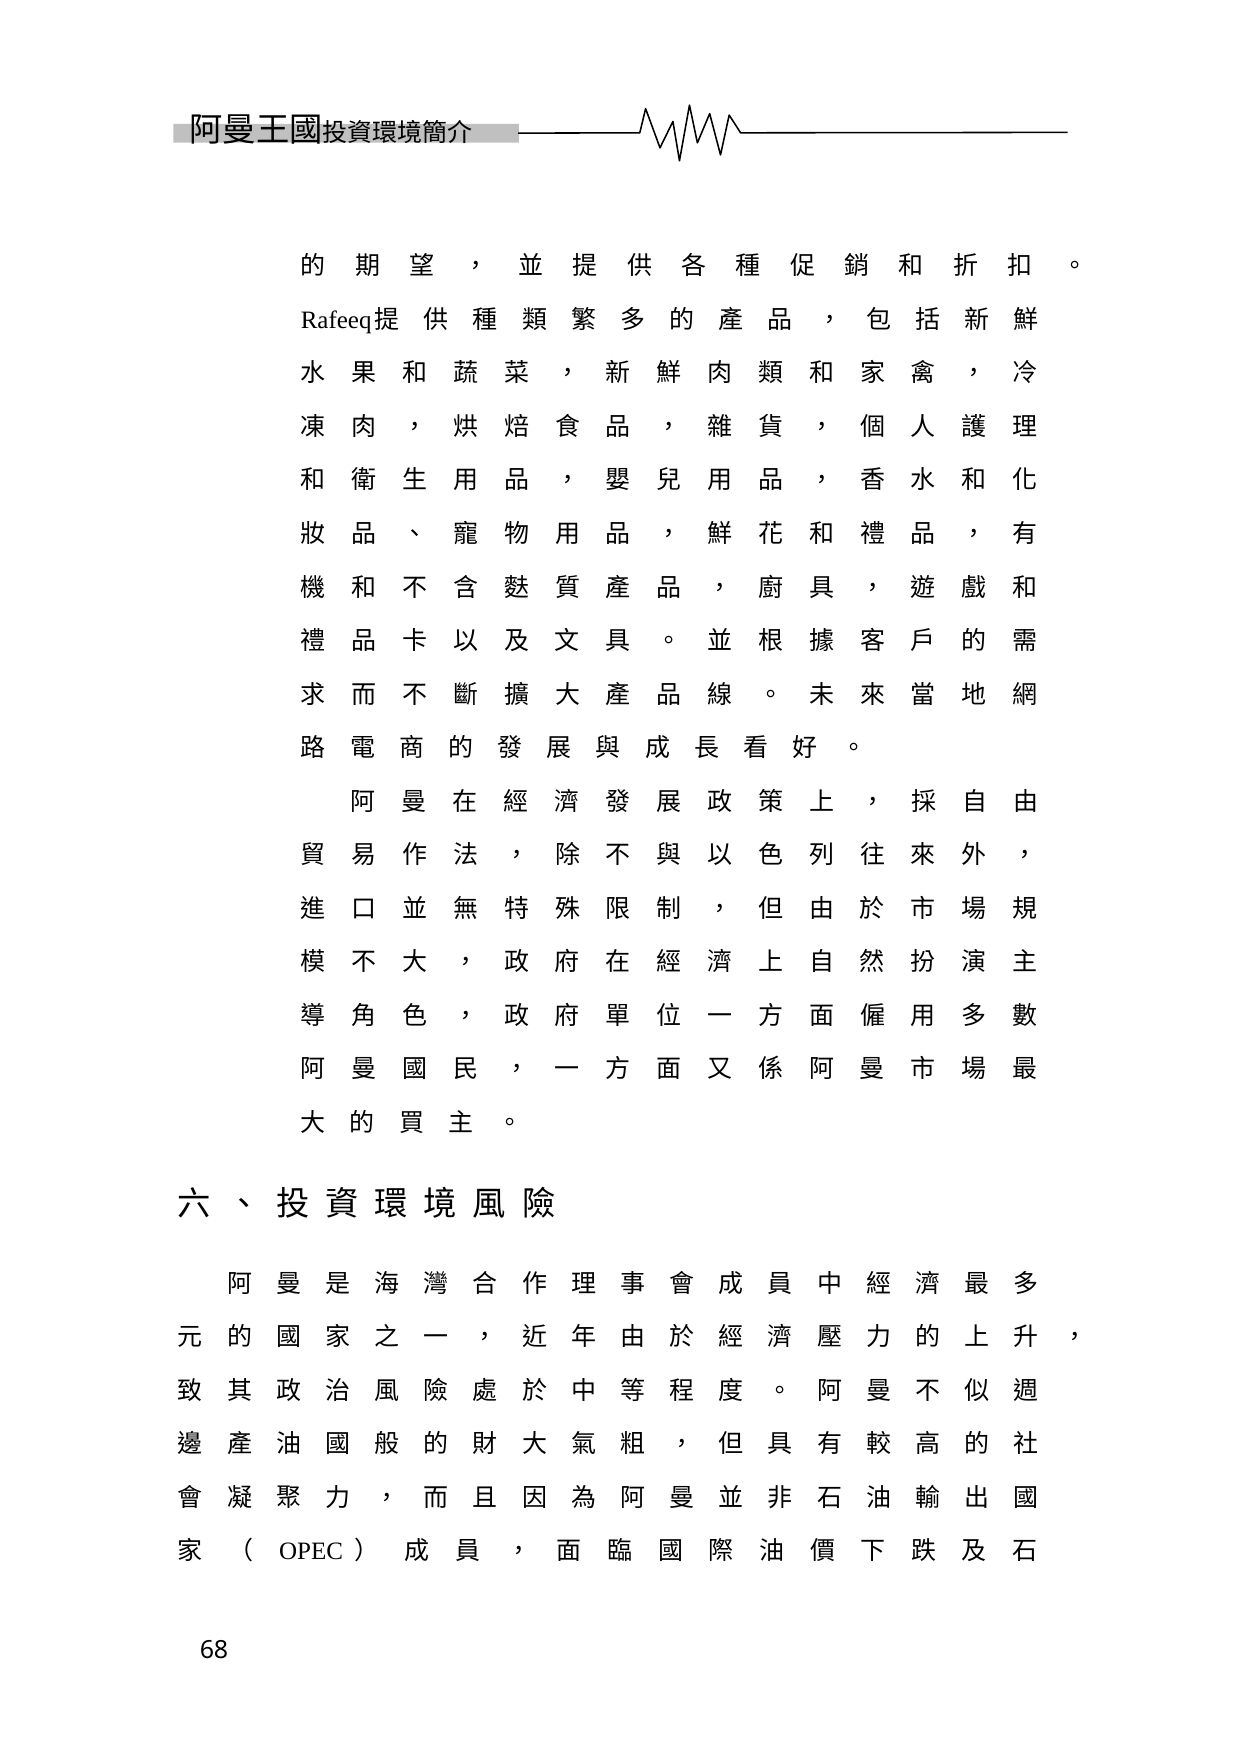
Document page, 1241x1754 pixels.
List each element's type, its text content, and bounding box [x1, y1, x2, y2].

text 阿曼在經濟發展政策上，採自由貿易作法，除不與以色列往來外，進口並無特殊限制，但由於市場規模不大，政府在經濟上自然扮演主導角色，政府單位一方面僱用多數阿曼國民，一方面又係阿曼市場最大的買主。 [276, 773, 1063, 1147]
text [178, 1254, 1063, 1576]
text 六、投資環境風險 [178, 1174, 1063, 1228]
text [276, 237, 1063, 773]
